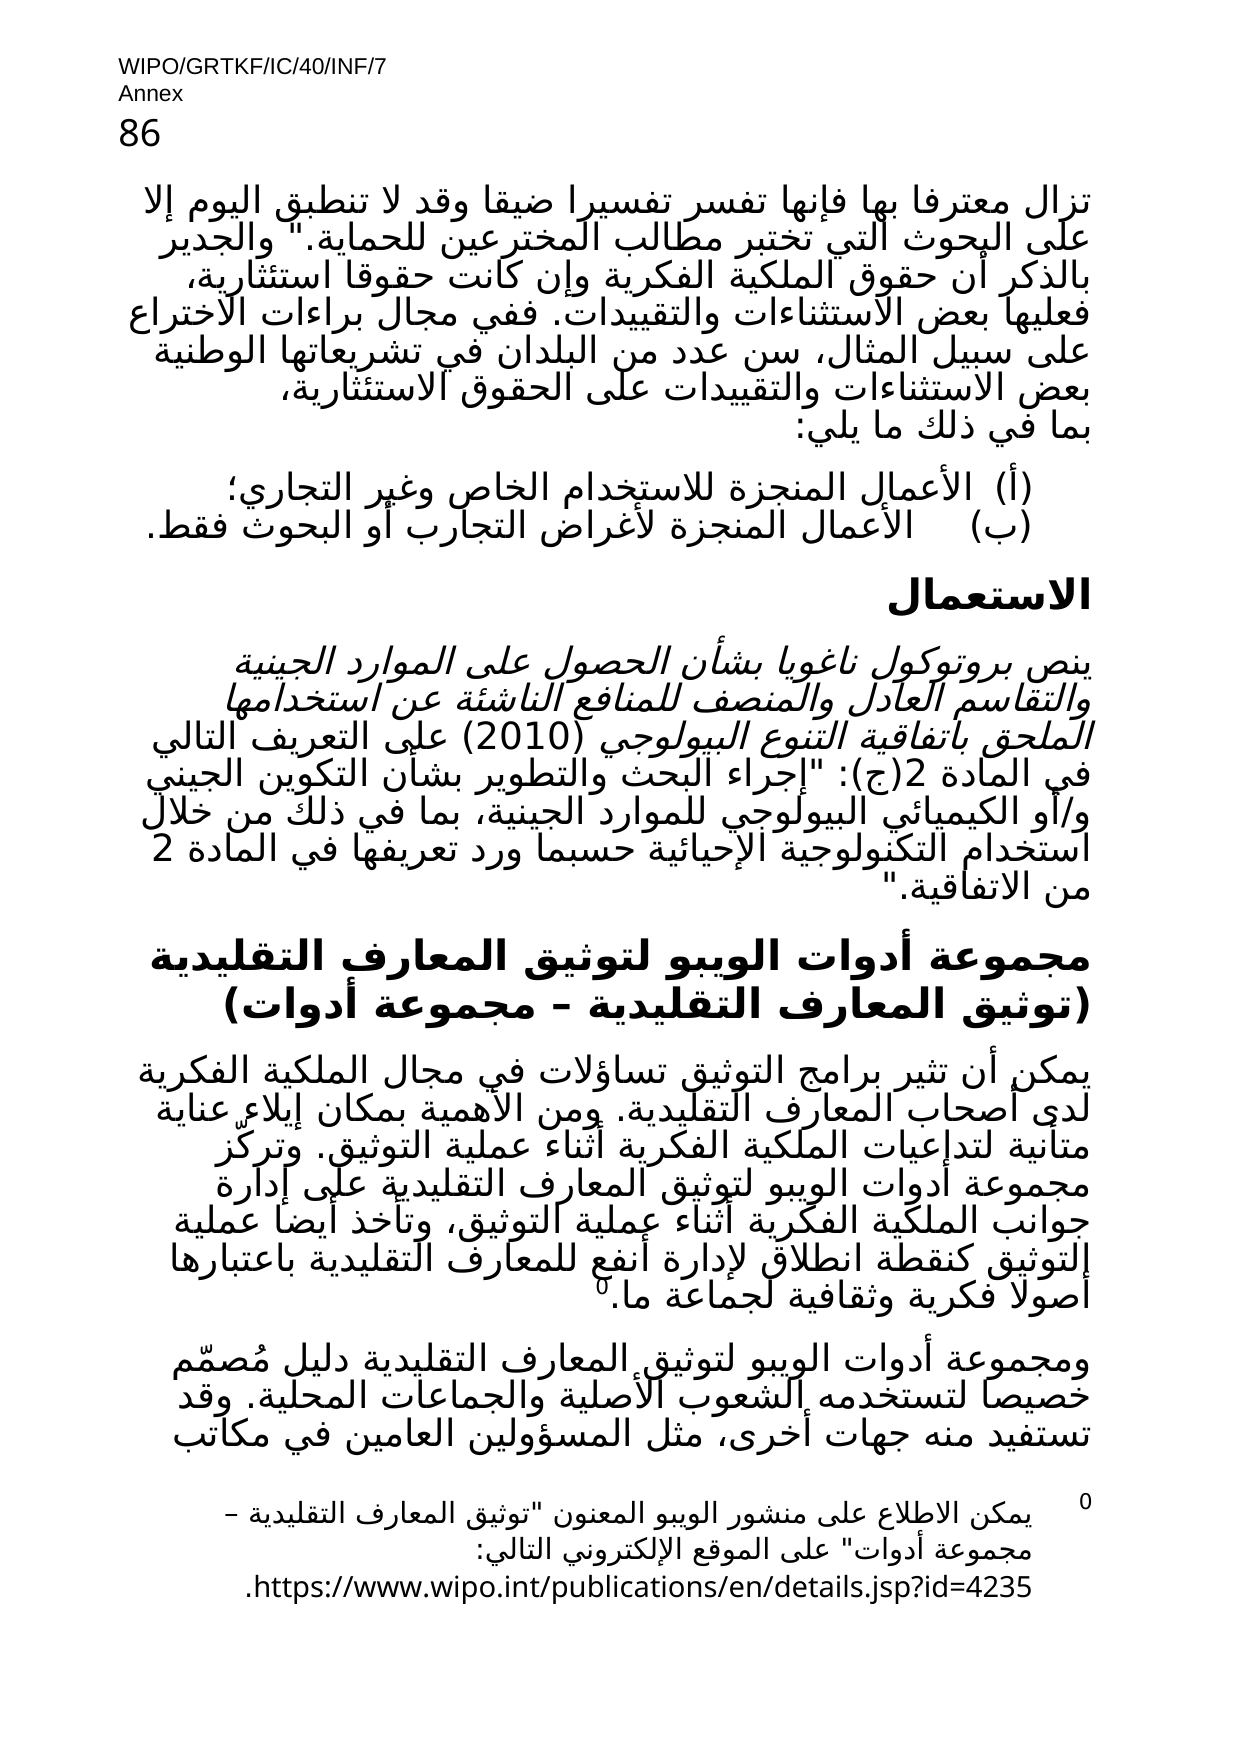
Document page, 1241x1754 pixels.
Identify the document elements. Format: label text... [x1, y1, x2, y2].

text (أ) الأعمال المنجزة للاستخدام الخاص وغير التجاري؛ [754, 471, 1033, 508]
subtitle الاستعمال [118, 571, 1092, 619]
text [118, 1341, 1092, 1454]
text يمكن أن تثير برامج التوثيق تساؤلات في مجال الملكية الفكرية لدى أصحاب المعارف التقليدية. ومن الأهمية بمكان إيلاء عناية متأنية لتداعيات الملكية الفكرية أثناء عملية التوثيق. وتركّز مجموعة أدوات الويبو لتوثيق المعارف التقليدية على إدارة جوانب الملكية الفكرية أثناء عملية التوثيق، وتأخذ أيضا عملية التوثيق كنقطة انطلاق لإدارة أنفع للمعارف التقليدية باعتبارها أصولا فكرية وثقافية لجماعة ما. [118, 1054, 1092, 1316]
subtitle مجموعة أدوات الويبو لتوثيق المعارف التقليدية (توثيق المعارف التقليدية – مجموعة أدوات) [118, 932, 1092, 1029]
text ينص بروتوكول ناغويا بشأن الحصول على الموارد الجينية والتقاسم العادل والمنصف للمنافع الناشئة عن استخدامها الملحق باتفاقية التنوع البيولوجي (2010) على التعريف التالي في المادة 2(ج): "إجراء البحث والتطوير بشأن التكوين الجيني و/أو الكيميائي البيولوجي للموارد الجينية، بما في ذلك من خلال استخدام التكنولوجية الإحيائية حسبما ورد تعريفها في المادة 2 من الاتفاقية." [118, 644, 1092, 907]
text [118, 183, 1092, 446]
text (أ) الأعمال المنجزة للاستخدام الخاص وغير التجاري؛ [118, 471, 830, 508]
text (ب) الأعمال المنجزة لأغراض التجارب أو البحوث فقط. [118, 508, 1033, 546]
